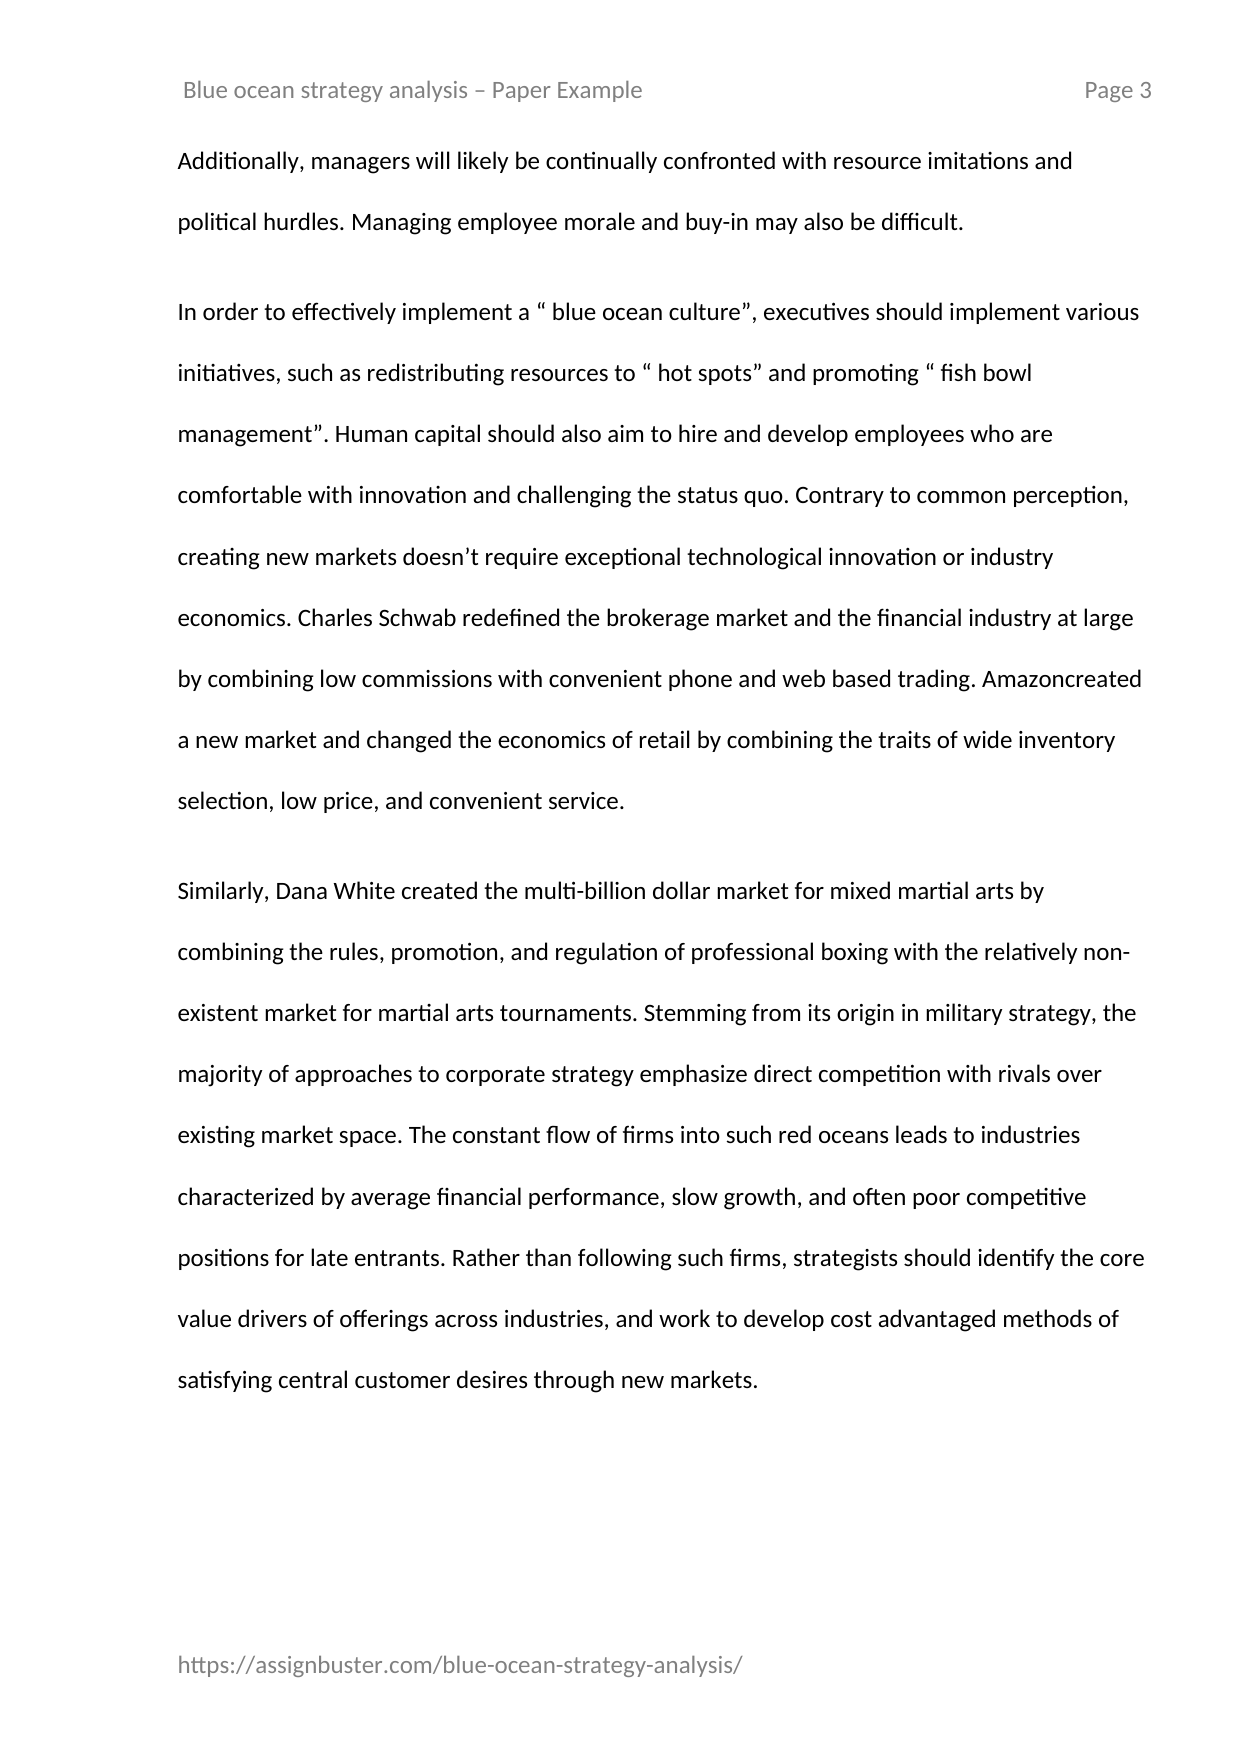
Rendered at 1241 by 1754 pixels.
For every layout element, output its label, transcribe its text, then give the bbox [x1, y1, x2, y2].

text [177, 145, 1152, 237]
text Similarly, Dana White created the multi-billion dollar market for mixed martial arts by combining the rules, promotion, and regulation of professional boxing with the relatively non-existent market for martial arts tournaments. Stemming from its origin in military strategy, the majority of approaches to corporate strategy emphasize direct competition with rivals over existing market space. The constant flow of firms into such red oceans leads to industries characterized by average financial performance, slow growth, and often poor competitive positions for late entrants. Rather than following such firms, strategists should identify the core value drivers of offerings across industries, and work to develop cost advantaged methods of satisfying central customer desires through new markets. [177, 875, 1152, 1394]
text In order to effectively implement a “ blue ocean culture”, executives should implement various initiatives, such as redistributing resources to “ hot spots” and promoting “ fish bowl management”. Human capital should also aim to hire and develop employees who are comfortable with innovation and challenging the status quo. Contrary to common perception, creating new markets doesn’t require exceptional technological innovation or industry economics. Charles Schwab redefined the brokerage market and the financial industry at large by combining low commissions with convenient phone and web based trading. Amazoncreated a new market and changed the economics of retail by combining the traits of wide inventory selection, low price, and convenient service. [177, 297, 1152, 815]
